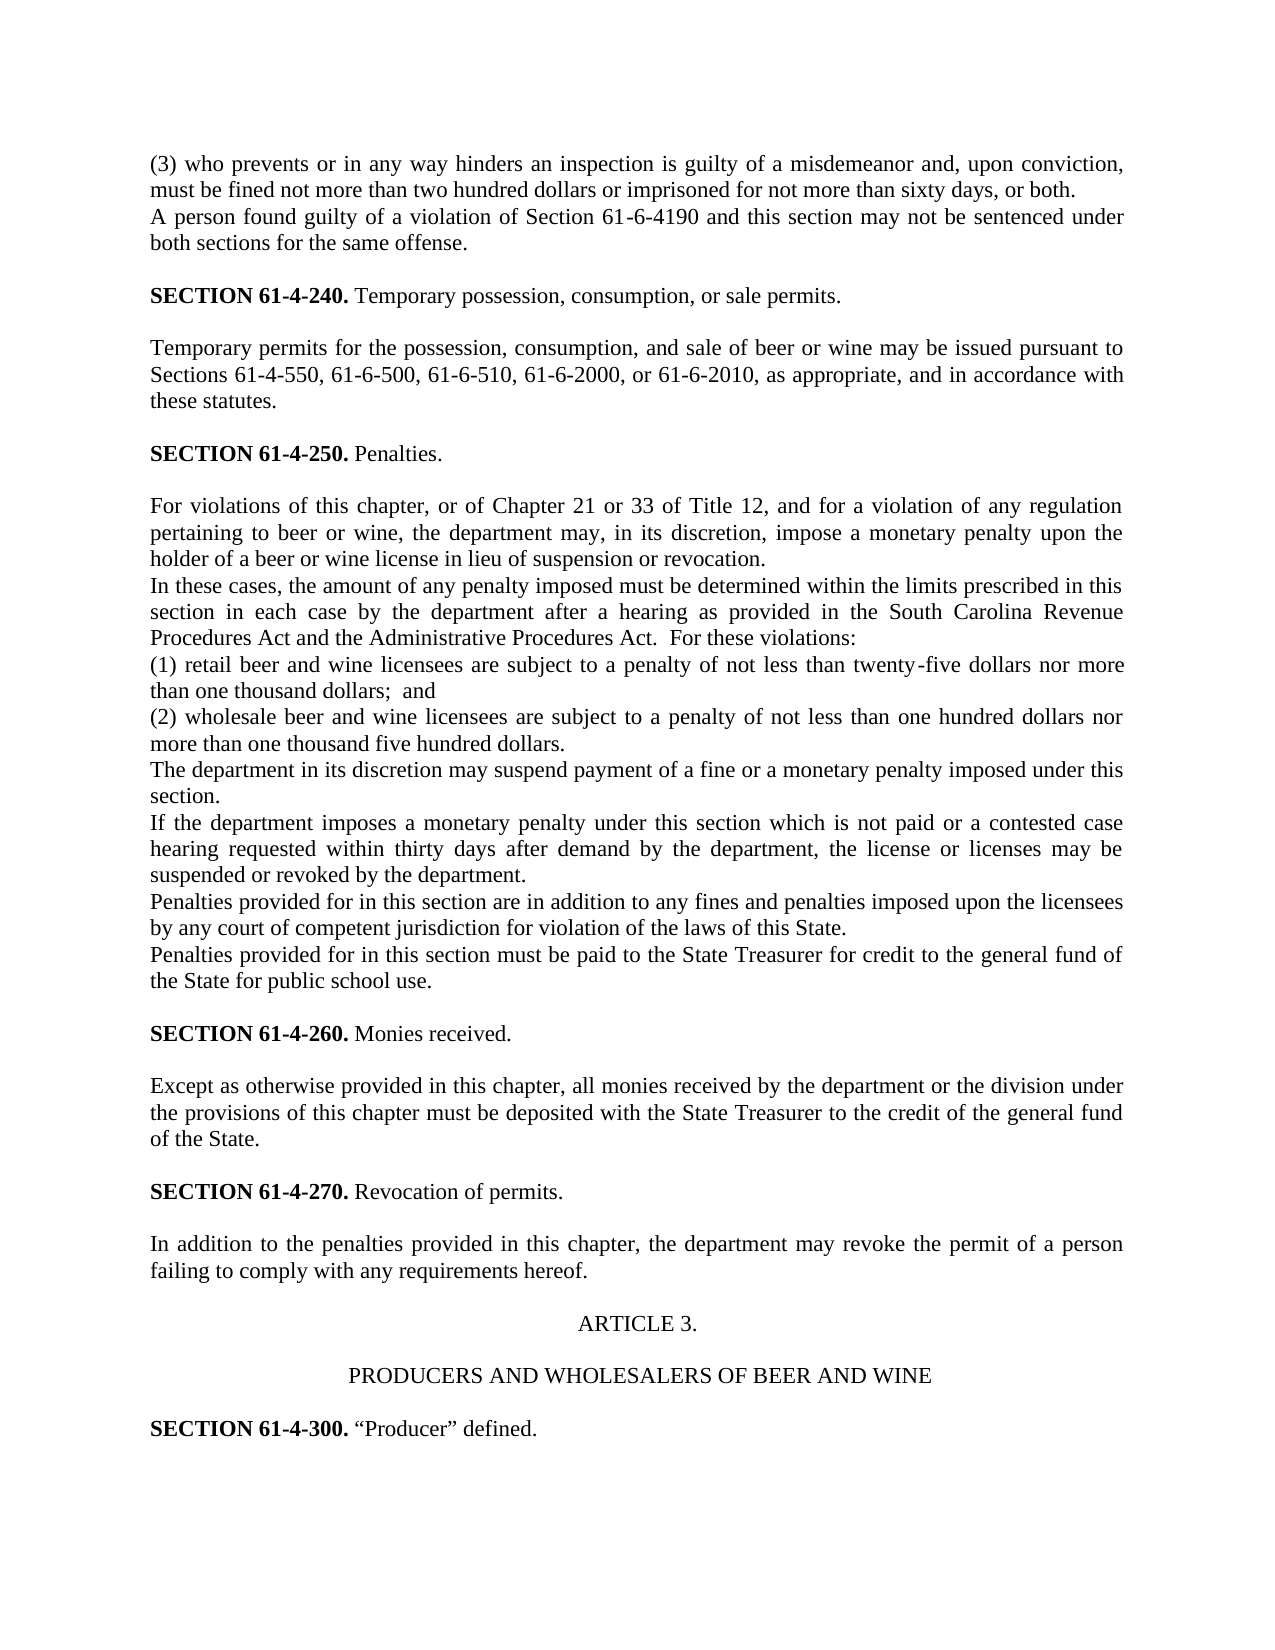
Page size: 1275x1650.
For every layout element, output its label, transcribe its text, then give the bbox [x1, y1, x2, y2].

text SECTION 61-4-240. Temporary possession, consumption, or sale permits. [150, 282, 1125, 308]
text (2) wholesale beer and wine licensees are subject to a penalty of not less than one hundred dollars nor more than one thousand five hundred dollars. [150, 703, 1125, 756]
text In addition to the penalties provided in this chapter, the department may revoke the permit of a person failing to comply with any requirements hereof. [150, 1231, 1125, 1283]
text SECTION 61-4-250. Penalties. [150, 440, 1125, 466]
text Penalties provided for in this section are in addition to any fines and penalties imposed upon the licensees by any court of competent jurisdiction for violation of the laws of this State. [150, 888, 1125, 941]
text PRODUCERS AND WHOLESALERS OF BEER AND WINE [150, 1362, 1125, 1389]
text A person found guilty of a violation of Section 61-6-4190 and this section may not be sentenced under both sections for the same offense. [150, 203, 1125, 255]
text For violations of this chapter, or of Chapter 21 or 33 of Title 12, and for a violation of any regulation pertaining to beer or wine, the department may, in its discretion, impose a monetary penalty upon the holder of a beer or wine license in lieu of suspension or revocation. [150, 493, 1125, 572]
text Except as otherwise provided in this chapter, all monies received by the department or the division under the provisions of this chapter must be deposited with the State Treasurer to the credit of the general fund of the State. [150, 1072, 1125, 1151]
text The department in its discretion may suspend payment of a fine or a monetary penalty imposed under this section. [150, 756, 1125, 809]
text SECTION 61-4-260. Monies received. [150, 1020, 1125, 1046]
text In these cases, the amount of any penalty imposed must be determined within the limits prescribed in this section in each case by the department after a hearing as provided in the South Carolina Revenue Procedures Act and the Administrative Procedures Act. For these violations: [150, 572, 1125, 651]
text (3) who prevents or in any way hinders an inspection is guilty of a misdemeanor and, upon conviction, must be fined not more than two hundred dollars or imprisoned for not more than sixty days, or both. [150, 150, 1125, 203]
text SECTION 61-4-300. “Producer” defined. [150, 1415, 1125, 1441]
text Penalties provided for in this section must be paid to the State Treasurer for credit to the general fund of the State for public school use. [150, 941, 1125, 993]
text Temporary permits for the possession, consumption, and sale of beer or wine may be issued pursuant to Sections 61-4-550, 61-6-500, 61-6-510, 61-6-2000, or 61-6-2010, as appropriate, and in accordance with these statutes. [150, 334, 1125, 413]
text ARTICLE 3. [150, 1309, 1125, 1336]
text SECTION 61-4-270. Revocation of permits. [150, 1178, 1125, 1204]
text If the department imposes a monetary penalty under this section which is not paid or a contested case hearing requested within thirty days after demand by the department, the license or licenses may be suspended or revoked by the department. [150, 809, 1125, 888]
text (1) retail beer and wine licensees are subject to a penalty of not less than twenty-five dollars nor more than one thousand dollars; and [150, 651, 1125, 703]
